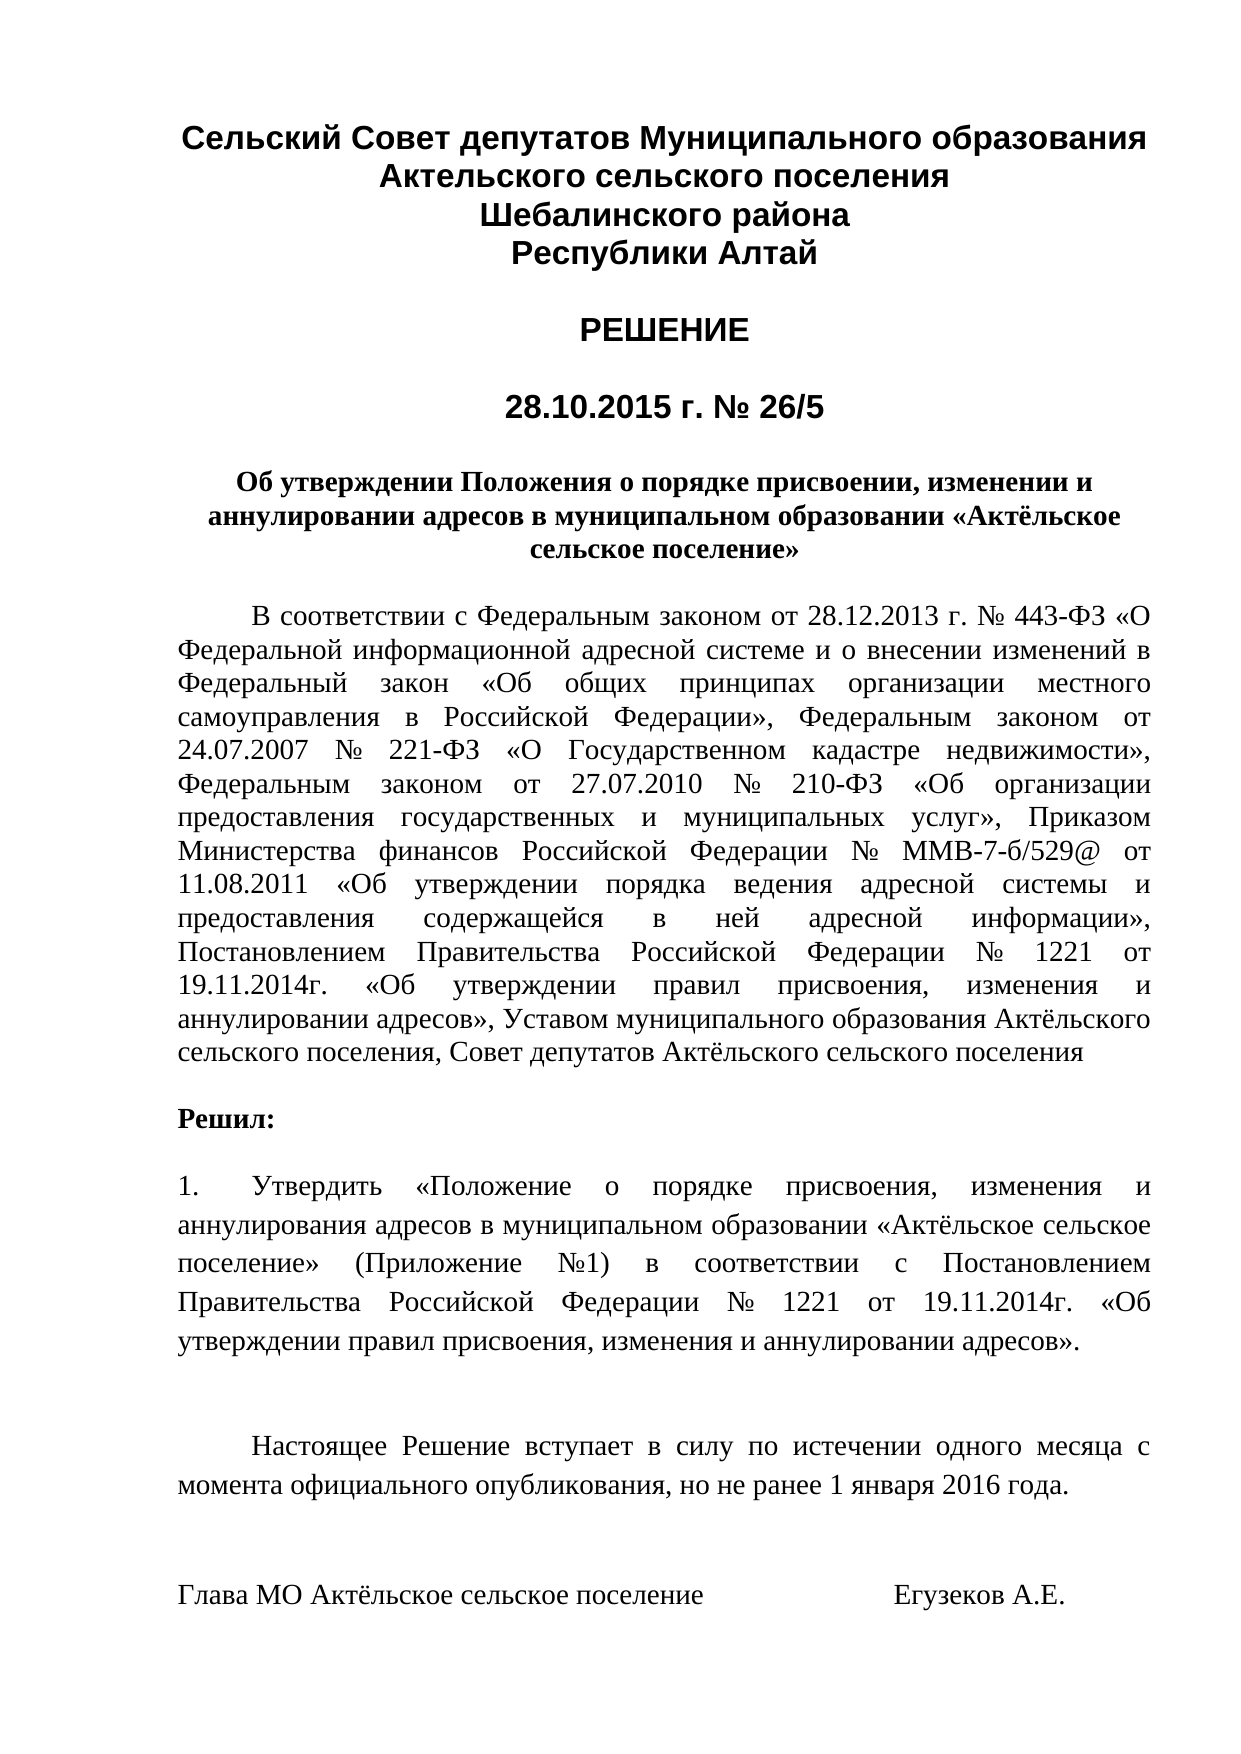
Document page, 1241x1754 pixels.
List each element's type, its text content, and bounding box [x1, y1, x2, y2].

text РЕШЕНИЕ [177, 310, 1152, 349]
text В соответствии с Федеральным законом от 28.12.2013 г. № 443-ФЗ «О Федеральной информационной адресной системе и о внесении изменений в Федеральный закон «Об общих принципах организации местного самоуправления в Российской Федерации», Федеральным законом от 24.07.2007 № 221-ФЗ «О Государственном кадастре недвижимости», Федеральным законом от 27.07.2010 № 210-ФЗ «Об организации предоставления государственных и муниципальных услуг», Приказом Министерства финансов Российской Федерации № ММВ-7-б/529@ от 11.08.2011 «Об утверждении порядка ведения адресной системы и предоставления содержащейся в ней адресной информации», Постановлением Правительства Российской Федерации № 1221 от 19.11.2014г. «Об утверждении правил присвоения, изменения и аннулировании адресов», Уставом муниципального образования Актёльского сельского поселения, Совет депутатов Актёльского сельского поселения [177, 598, 1152, 1068]
text 28.10.2015 г. № 26/5 [177, 387, 1152, 426]
text 1. Утвердить «Положение о порядке присвоения, изменения и аннулирования адресов в муниципальном образовании «Актёльское сельское поселение» (Приложение №1) в соответствии с Постановлением Правительства Российской Федерации № 1221 от 19.11.2014г. «Об утверждении правил присвоения, изменения и аннулировании адресов». [177, 1168, 1152, 1356]
text Об утверждении Положения о порядке присвоении, изменении и аннулировании адресов в муниципальном образовании «Актёльское сельское поселение» [177, 464, 1152, 565]
text Актельского сельского поселения Шебалинского района [266, 157, 1063, 233]
text Республики Алтай [177, 233, 1152, 272]
text Настоящее Решение вступает в силу по истечении одного месяца с момента официального опубликования, но не ранее 1 января 2016 года. [177, 1428, 1152, 1500]
text Сельский Совет депутатов Муниципального образования [177, 118, 1152, 157]
text Глава МО Актёльское сельское поселение Егузеков А.Е. [177, 1577, 1152, 1610]
text Решил: [177, 1101, 1152, 1135]
